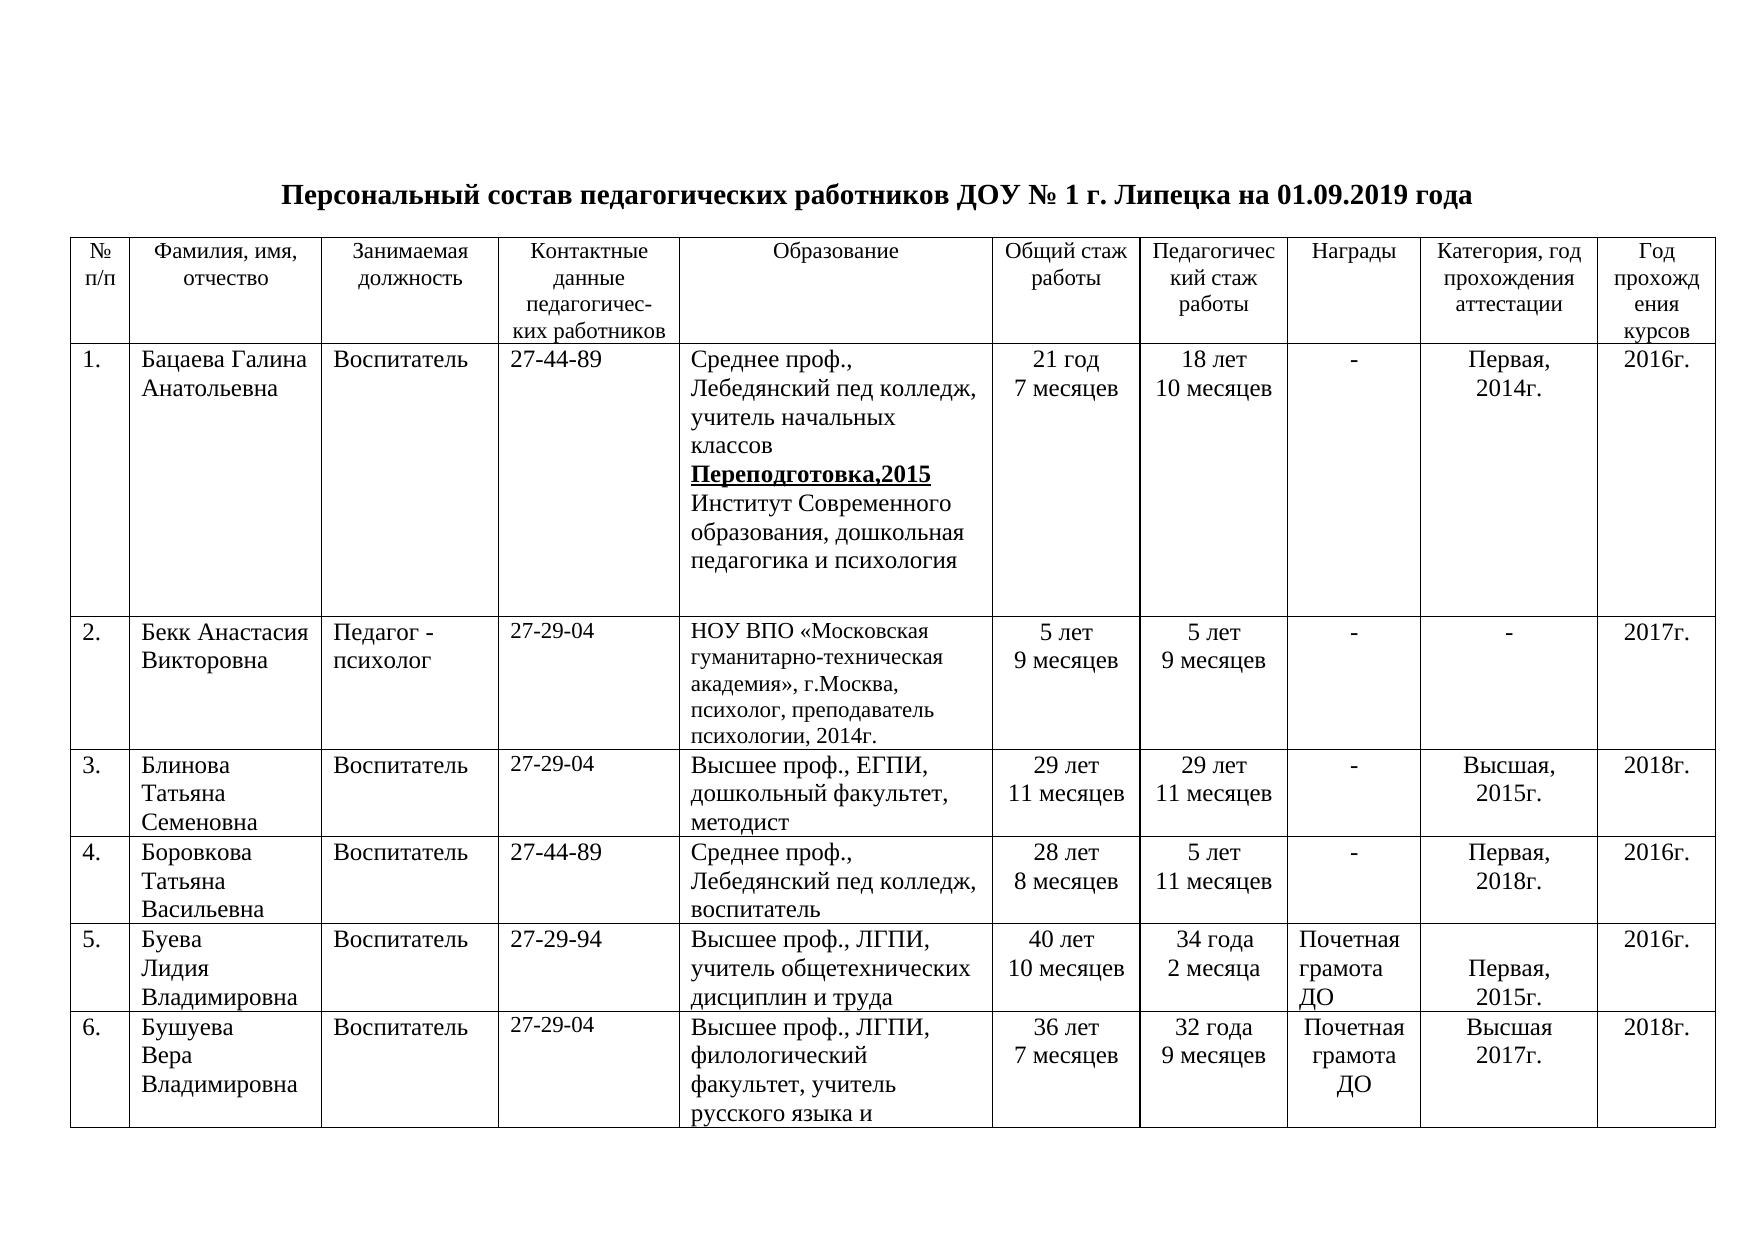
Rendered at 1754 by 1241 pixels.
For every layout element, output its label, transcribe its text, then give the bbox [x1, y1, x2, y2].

table_header Награды [1288, 238, 1420, 343]
table_cell 2017г. [1598, 617, 1715, 749]
table_cell Бацаева Галина Анатольевна [130, 344, 321, 616]
table_cell Почетная грамота ДО [1288, 1012, 1420, 1127]
table_cell Первая, 2014г. [1421, 344, 1597, 616]
table_cell 2018г. [1598, 1012, 1715, 1127]
table_header Фамилия, имя, отчество [130, 238, 321, 343]
table_header Занимаемая должность [322, 238, 498, 343]
table_cell 32 года 9 месяцев [1141, 1012, 1287, 1127]
table_cell Первая, 2018г. [1421, 837, 1597, 923]
table_cell 2016г. [1598, 344, 1715, 616]
table_cell 2016г. [1598, 924, 1715, 1011]
table_header № п/п [71, 238, 129, 343]
table_cell 5 лет 9 месяцев [1141, 617, 1287, 749]
table_cell Воспитатель [322, 924, 498, 1011]
table_cell Бекк Анастасия Викторовна [130, 617, 321, 749]
table_cell 5. [71, 924, 129, 1011]
table_cell - [1288, 344, 1420, 616]
table_header Год прохождения курсов [1598, 238, 1715, 343]
table_cell - [1288, 750, 1420, 836]
table_cell 2018г. [1598, 750, 1715, 836]
table_cell Высшая, 2015г. [1421, 750, 1597, 836]
table_cell Боровкова Татьяна Васильевна [130, 837, 321, 923]
table_cell 4. [71, 837, 129, 923]
table_cell 5 лет 9 месяцев [993, 617, 1139, 749]
table_cell Почетная грамота ДО [1288, 924, 1420, 1011]
table_header Общий стаж работы [993, 238, 1139, 343]
table_cell - [1421, 617, 1597, 749]
table_cell Блинова Татьяна Семеновна [130, 750, 321, 836]
table_cell 1. [71, 344, 129, 616]
table_cell НОУ ВПО «Московская гуманитарно-техническая академия», г.Москва, психолог, преподаватель психологии, 2014г. [680, 617, 992, 749]
table_cell Воспитатель [322, 750, 498, 836]
table_cell 2. [71, 617, 129, 749]
table_cell Воспитатель [322, 837, 498, 923]
table_header Категория, год прохождения аттестации [1421, 238, 1597, 343]
table_header Контактные данные педагогичес-ких работников [499, 238, 679, 343]
table_cell Высшее проф., ЕГПИ, дошкольный факультет, методист [680, 750, 992, 836]
table_cell 29 лет 11 месяцев [993, 750, 1139, 836]
table_header Педагогический стаж работы [1141, 238, 1287, 343]
table_cell 21 год 7 месяцев [993, 344, 1139, 616]
table_cell Высшая 2017г. [1421, 1012, 1597, 1127]
table_cell Педагог - психолог [322, 617, 498, 749]
table_cell Первая, 2015г. [1421, 924, 1597, 1011]
table_cell Буева Лидия Владимировна [130, 924, 321, 1011]
table_cell 34 года 2 месяца [1141, 924, 1287, 1011]
table_cell 27-29-94 [499, 924, 679, 1011]
table_cell 6. [71, 1012, 129, 1127]
table_cell Высшее проф., ЛГПИ, учитель общетехнических дисциплин и труда [680, 924, 992, 1011]
table_cell 18 лет 10 месяцев [1141, 344, 1287, 616]
table_cell Воспитатель [322, 344, 498, 616]
table_cell Среднее проф., Лебедянский пед колледж, учитель начальных классов Переподготовка,2015 Институт Современного образования, дошкольная педагогика и психология [680, 344, 992, 616]
table_cell - [1288, 617, 1420, 749]
table_cell - [1288, 837, 1420, 923]
table_cell 27-29-04 [499, 750, 679, 836]
table_cell 27-29-04 [499, 617, 679, 749]
table_cell 29 лет 11 месяцев [1141, 750, 1287, 836]
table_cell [130, 1012, 321, 1127]
table_cell 36 лет 7 месяцев [993, 1012, 1139, 1127]
table_cell 40 лет 10 месяцев [993, 924, 1139, 1011]
table_header Образование [680, 238, 992, 343]
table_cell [680, 1012, 992, 1127]
table_cell 5 лет 11 месяцев [1141, 837, 1287, 923]
table_cell 27-44-89 [499, 837, 679, 923]
table_cell Среднее проф., Лебедянский пед колледж, воспитатель [680, 837, 992, 923]
table_cell Воспитатель [322, 1012, 498, 1127]
table_cell 2016г. [1598, 837, 1715, 923]
table_cell 28 лет 8 месяцев [993, 837, 1139, 923]
table_cell 27-44-89 [499, 344, 679, 616]
table_cell 27-29-04 [499, 1012, 679, 1127]
text Персональный состав педагогических работников ДОУ № 1 г. Липецка на 01.09.2019 года [118, 177, 1636, 211]
table_cell 3. [71, 750, 129, 836]
